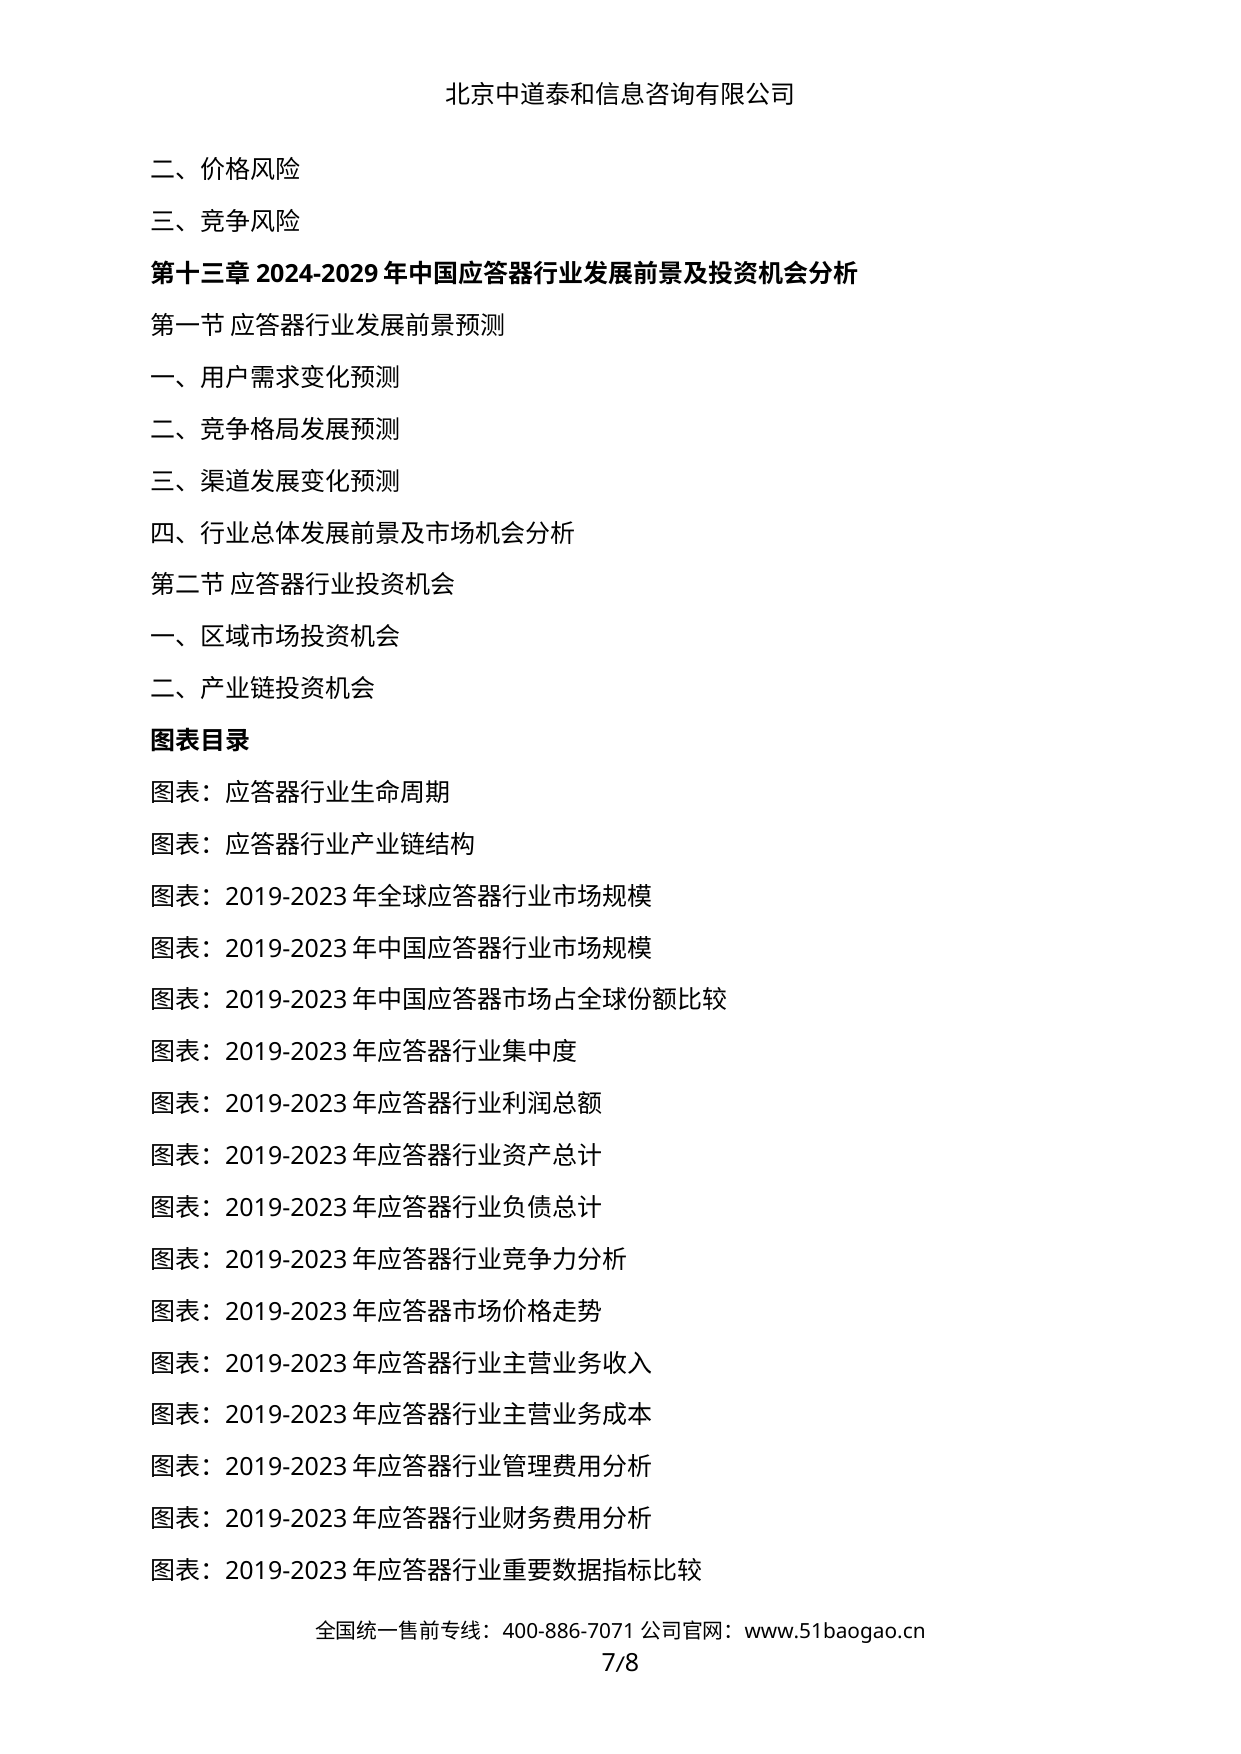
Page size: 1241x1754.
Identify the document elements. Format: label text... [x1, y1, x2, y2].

text 图表：2019-2023年应答器行业财务费用分析 [150, 1499, 1090, 1535]
text 图表：2019-2023年应答器市场价格走势 [150, 1291, 1090, 1327]
text 二、竞争格局发展预测 [150, 409, 1090, 446]
text 二、价格风险 [150, 150, 1090, 186]
text 第十三章 2024-2029年中国应答器行业发展前景及投资机会分析 [150, 254, 1090, 290]
text 图表：应答器行业生命周期 [150, 772, 1090, 809]
text 一、用户需求变化预测 [150, 357, 1090, 394]
text 图表：2019-2023年应答器行业重要数据指标比较 [150, 1551, 1090, 1587]
text 图表：2019-2023年中国应答器市场占全球份额比较 [150, 980, 1090, 1016]
text 图表：2019-2023年应答器行业利润总额 [150, 1084, 1090, 1120]
text 三、渠道发展变化预测 [150, 461, 1090, 497]
text 四、行业总体发展前景及市场机会分析 [150, 513, 1090, 549]
text 第二节 应答器行业投资机会 [150, 565, 1090, 601]
text 三、竞争风险 [150, 202, 1090, 238]
text 图表：2019-2023年应答器行业竞争力分析 [150, 1239, 1090, 1276]
text 图表：2019-2023年全球应答器行业市场规模 [150, 876, 1090, 912]
text 图表：2019-2023年应答器行业资产总计 [150, 1136, 1090, 1172]
text 图表：2019-2023年应答器行业负债总计 [150, 1187, 1090, 1224]
text 图表目录 [150, 721, 1090, 757]
text 一、区域市场投资机会 [150, 617, 1090, 653]
text 图表：应答器行业产业链结构 [150, 824, 1090, 861]
text 图表：2019-2023年应答器行业主营业务收入 [150, 1343, 1090, 1379]
text 第一节 应答器行业发展前景预测 [150, 306, 1090, 342]
text 二、产业链投资机会 [150, 669, 1090, 705]
text 图表：2019-2023年中国应答器行业市场规模 [150, 928, 1090, 964]
text 图表：2019-2023年应答器行业集中度 [150, 1032, 1090, 1068]
text 图表：2019-2023年应答器行业主营业务成本 [150, 1395, 1090, 1431]
text 图表：2019-2023年应答器行业管理费用分析 [150, 1447, 1090, 1483]
